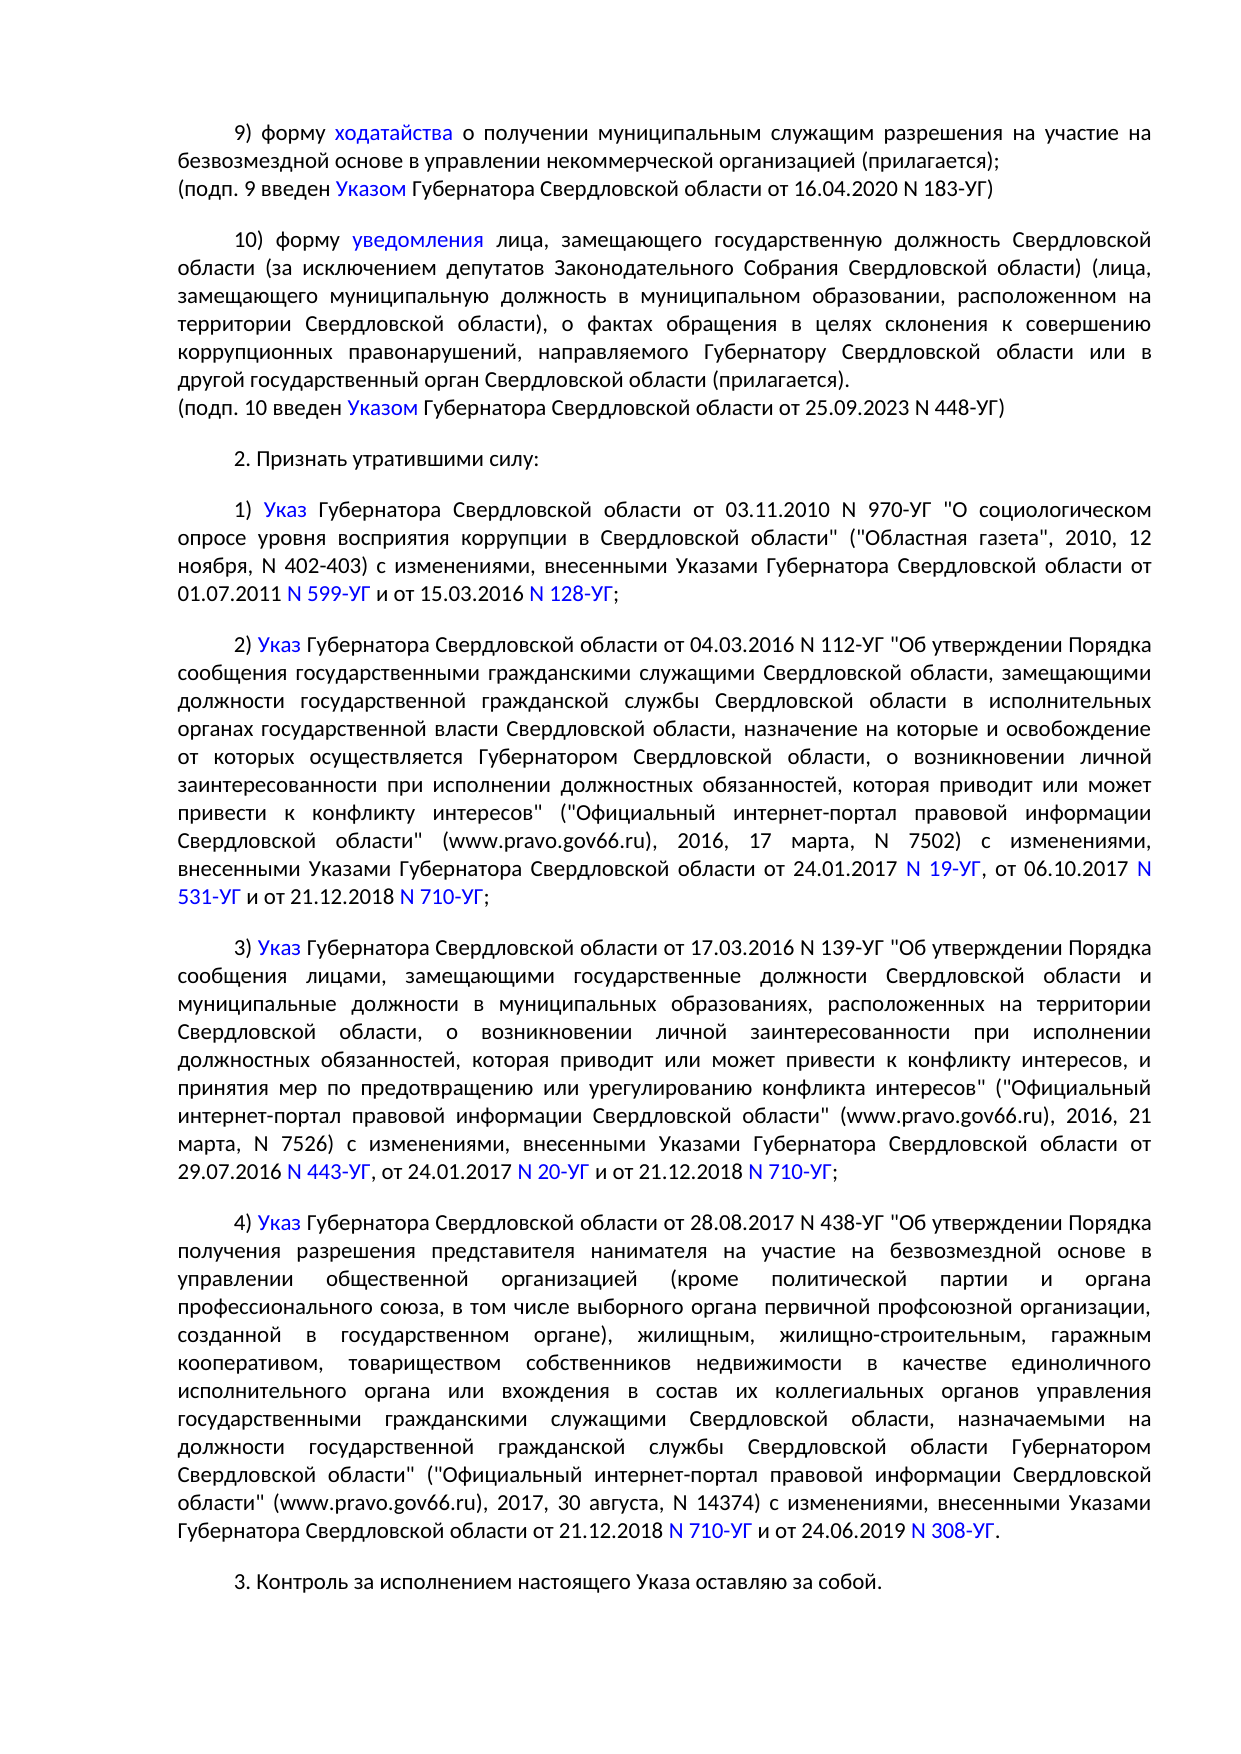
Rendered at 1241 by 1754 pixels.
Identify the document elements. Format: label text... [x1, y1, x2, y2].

text 2) Указ Губернатора Свердловской области от 04.03.2016 N 112-УГ "Об утверждении Порядка сообщения государственными гражданскими служащими Свердловской области, замещающими должности государственной гражданской службы Свердловской области в исполнительных органах государственной власти Свердловской области, назначение на которые и освобождение от которых осуществляется Губернатором Свердловской области, о возникновении личной заинтересованности при исполнении должностных обязанностей, которая приводит или может привести к конфликту интересов" ("Официальный интернет-портал правовой информации Свердловской области" (www.pravo.gov66.ru), 2016, 17 марта, N 7502) с изменениями, внесенными Указами Губернатора Свердловской области от 24.01.2017 N 19-УГ, от 06.10.2017 N 531-УГ и от 21.12.2018 N 710-УГ; [177, 630, 1152, 910]
text 1) Указ Губернатора Свердловской области от 03.11.2010 N 970-УГ "О социологическом опросе уровня восприятия коррупции в Свердловской области" ("Областная газета", 2010, 12 ноября, N 402-403) с изменениями, внесенными Указами Губернатора Свердловской области от 01.07.2011 N 599-УГ и от 15.03.2016 N 128-УГ; [177, 495, 1152, 607]
text 4) Указ Губернатора Свердловской области от 28.08.2017 N 438-УГ "Об утверждении Порядка получения разрешения представителя нанимателя на участие на безвозмездной основе в управлении общественной организацией (кроме политической партии и органа профессионального союза, в том числе выборного органа первичной профсоюзной организации, созданной в государственном органе), жилищным, жилищно-строительным, гаражным кооперативом, товариществом собственников недвижимости в качестве единоличного исполнительного органа или вхождения в состав их коллегиальных органов управления государственными гражданскими служащими Свердловской области, назначаемыми на должности государственной гражданской службы Свердловской области Губернатором Свердловской области" ("Официальный интернет-портал правовой информации Свердловской области" (www.pravo.gov66.ru), 2017, 30 августа, N 14374) с изменениями, внесенными Указами Губернатора Свердловской области от 21.12.2018 N 710-УГ и от 24.06.2019 N 308-УГ. [177, 1208, 1152, 1544]
text (подп. 10 введен Указом Губернатора Свердловской области от 25.09.2023 N 448-УГ) [177, 393, 1152, 421]
text 3. Контроль за исполнением настоящего Указа оставляю за собой. [177, 1567, 1152, 1596]
text 9) форму ходатайства о получении муниципальным служащим разрешения на участие на безвозмездной основе в управлении некоммерческой организацией (прилагается); [177, 118, 1152, 174]
text 2. Признать утратившими силу: [177, 444, 1152, 472]
text 3) Указ Губернатора Свердловской области от 17.03.2016 N 139-УГ "Об утверждении Порядка сообщения лицами, замещающими государственные должности Свердловской области и муниципальные должности в муниципальных образованиях, расположенных на территории Свердловской области, о возникновении личной заинтересованности при исполнении должностных обязанностей, которая приводит или может привести к конфликту интересов, и принятия мер по предотвращению или урегулированию конфликта интересов" ("Официальный интернет-портал правовой информации Свердловской области" (www.pravo.gov66.ru), 2016, 21 марта, N 7526) с изменениями, внесенными Указами Губернатора Свердловской области от 29.07.2016 N 443-УГ, от 24.01.2017 N 20-УГ и от 21.12.2018 N 710-УГ; [177, 933, 1152, 1185]
text 10) форму уведомления лица, замещающего государственную должность Свердловской области (за исключением депутатов Законодательного Собрания Свердловской области) (лица, замещающего муниципальную должность в муниципальном образовании, расположенном на территории Свердловской области), о фактах обращения в целях склонения к совершению коррупционных правонарушений, направляемого Губернатору Свердловской области или в другой государственный орган Свердловской области (прилагается). [177, 225, 1152, 393]
text (подп. 9 введен Указом Губернатора Свердловской области от 16.04.2020 N 183-УГ) [177, 174, 1152, 202]
